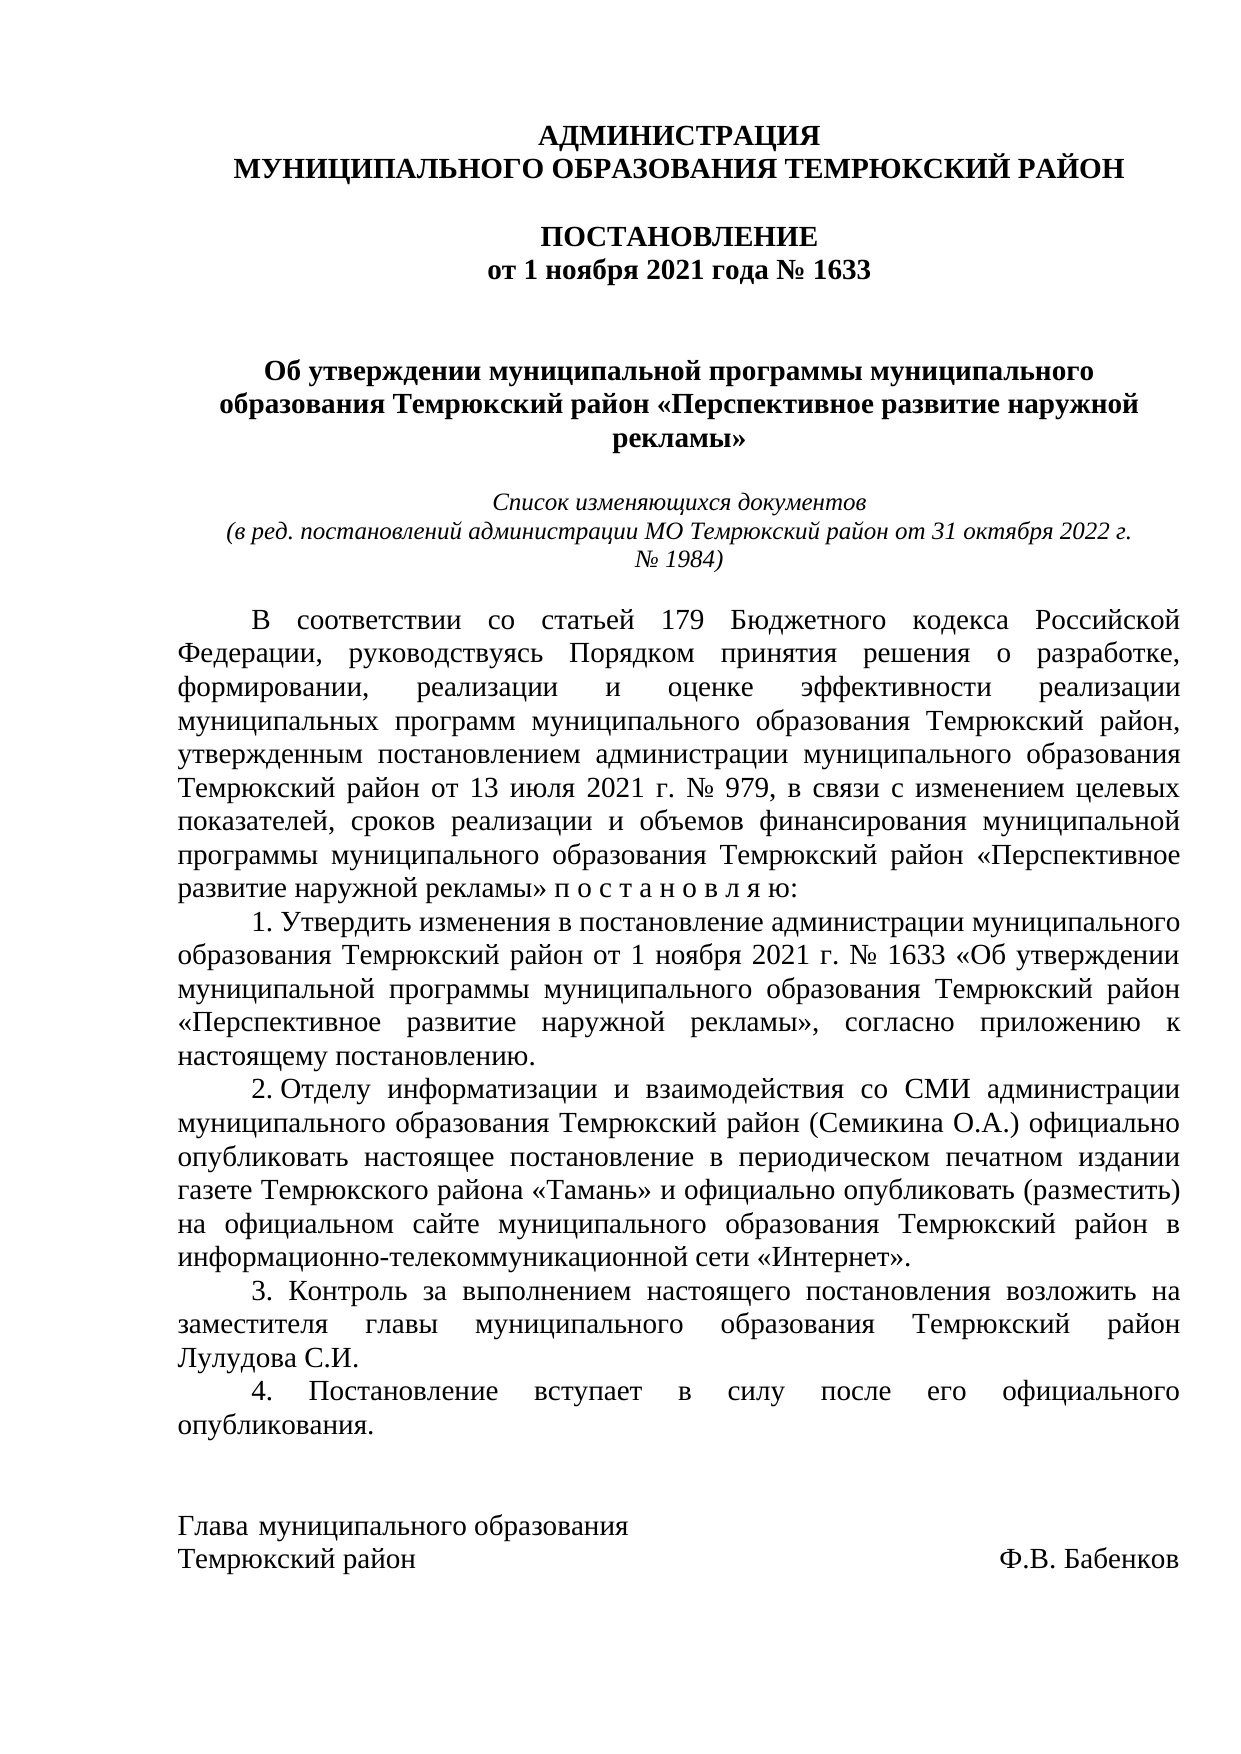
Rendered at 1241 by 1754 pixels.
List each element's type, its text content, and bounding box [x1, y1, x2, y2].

text от 1 ноября 2021 года № 1633 [177, 252, 1181, 286]
text 2. Отделу информатизации и взаимодействия со СМИ администрации муниципального образования Темрюкский район (Семикина О.А.) официально опубликовать настоящее постановление в периодическом печатном издании газете Темрюкского района «Тамань» и официально опубликовать (разместить) на официальном сайте муниципального образования Темрюкский район в информационно-телекоммуникационной сети «Интернет». [177, 1072, 1181, 1273]
text 1. Утвердить изменения в постановление администрации муниципального образования Темрюкский район от 1 ноября 2021 г. № 1633 «Об утверждении муниципальной программы муниципального образования Темрюкский район «Перспективное развитие наружной рекламы», согласно приложению к настоящему постановлению. [177, 904, 1181, 1072]
text Глава муниципального образования [177, 1508, 1181, 1541]
text 4. Постановление вступает в силу после его официального опубликования. [177, 1373, 1181, 1441]
text (в ред. постановлений администрации МО Темрюкский район от 31 октября 2022 г. № 1984) [177, 516, 1181, 573]
text ПОСТАНОВЛЕНИЕ [177, 219, 1181, 252]
text АДМИНИСТРАЦИЯ [177, 118, 1181, 152]
text Темрюкский район Ф.В. Бабенков [177, 1541, 1181, 1575]
text Список изменяющихся документов [177, 487, 1181, 516]
text 3. Контроль за выполнением настоящего постановления возложить на заместителя главы муниципального образования Темрюкский район Лулудова С.И. [177, 1273, 1181, 1373]
text Об утверждении муниципальной программы муниципального образования Темрюкский район «Перспективное развитие наружной рекламы» [177, 353, 1181, 453]
text МУНИЦИПАЛЬНОГО ОБРАЗОВАНИЯ ТЕМРЮКСКИЙ РАЙОН [177, 152, 1181, 185]
text В соответствии со статьей 179 Бюджетного кодекса Российской Федерации, руководствуясь Порядком принятия решения о разработке, формировании, реализации и оценке эффективности реализации муниципальных программ муниципального образования Темрюкский район, утвержденным постановлением администрации муниципального образования Темрюкский район от 13 июля 2021 г. № 979, в связи с изменением целевых показателей, сроков реализации и объемов финансирования муниципальной программы муниципального образования Темрюкский район «Перспективное развитие наружной рекламы» п о с т а н о в л я ю: [177, 602, 1181, 904]
